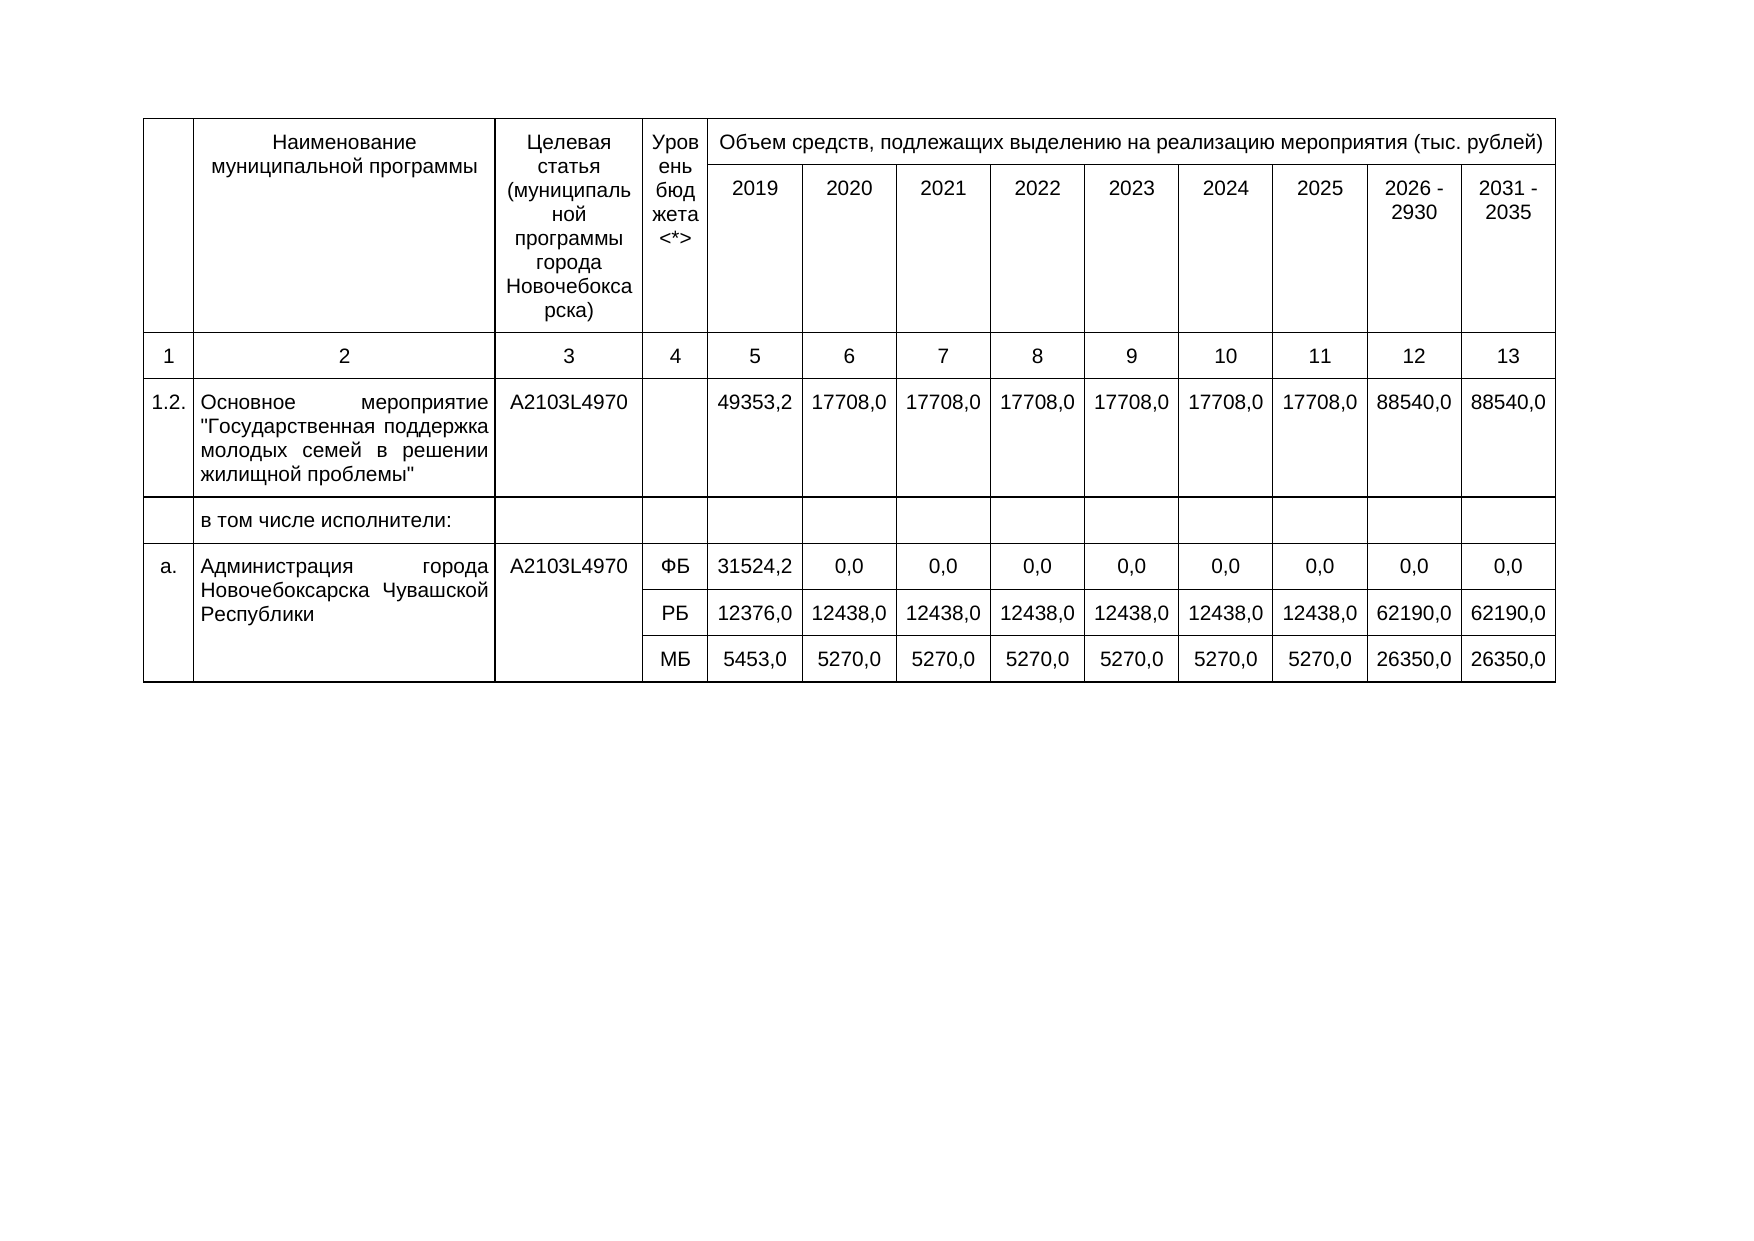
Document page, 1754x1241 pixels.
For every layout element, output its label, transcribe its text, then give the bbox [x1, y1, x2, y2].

table_cell 5270,0 [991, 636, 1084, 681]
table_cell 2026 - 2930 [1368, 165, 1461, 332]
table_cell 12 [1368, 333, 1461, 378]
table_cell 0,0 [897, 544, 990, 589]
table_cell 2024 [1179, 165, 1272, 332]
table_cell 17708,0 [991, 379, 1084, 496]
table_cell 2 [194, 333, 494, 378]
table_cell 88540,0 [1368, 379, 1461, 496]
table_cell ФБ [643, 544, 707, 589]
table_cell в том числе исполнители: [194, 498, 494, 543]
table_cell 26350,0 [1368, 636, 1461, 681]
table_cell 6 [803, 333, 896, 378]
table_cell 49353,2 [708, 379, 802, 496]
table_header Объем средств, подлежащих выделению на реализацию мероприятия (тыс. рублей) [708, 119, 1555, 164]
table_cell 7 [897, 333, 990, 378]
table_header Целевая статья (муниципальной программы города Новочебоксарска) [496, 119, 642, 332]
table_cell Администрация города Новочебоксарска Чувашской Республики [194, 544, 494, 681]
table_cell 12438,0 [897, 590, 990, 635]
table_cell [708, 498, 802, 543]
table_cell а. [144, 544, 193, 681]
table_cell А2103L4970 [496, 544, 642, 681]
table_cell 17708,0 [1085, 379, 1178, 496]
table_cell 26350,0 [1462, 636, 1555, 681]
table_cell 17708,0 [1273, 379, 1367, 496]
table_cell 5270,0 [1179, 636, 1272, 681]
table_cell 8 [991, 333, 1084, 378]
table_cell 12438,0 [1179, 590, 1272, 635]
table_cell 5453,0 [708, 636, 802, 681]
table_cell [144, 498, 193, 543]
table_cell 3 [496, 333, 642, 378]
table_cell [1085, 498, 1178, 543]
table_cell 12438,0 [803, 590, 896, 635]
table_cell 31524,2 [708, 544, 802, 589]
table_cell 17708,0 [803, 379, 896, 496]
table_cell 5270,0 [803, 636, 896, 681]
table_cell [1273, 498, 1367, 543]
table_cell [496, 498, 642, 543]
table_cell 0,0 [803, 544, 896, 589]
table_header Наименование муниципальной программы [194, 119, 494, 332]
table_cell 1 [144, 333, 193, 378]
table_cell РБ [643, 590, 707, 635]
table_cell 12376,0 [708, 590, 802, 635]
table_cell 88540,0 [1462, 379, 1555, 496]
table_cell [1462, 498, 1555, 543]
table_cell 0,0 [1273, 544, 1367, 589]
table_cell 5270,0 [897, 636, 990, 681]
table_cell 0,0 [991, 544, 1084, 589]
table_cell [643, 498, 707, 543]
table_cell 62190,0 [1462, 590, 1555, 635]
table_cell 2025 [1273, 165, 1367, 332]
table_cell 11 [1273, 333, 1367, 378]
table_cell 0,0 [1368, 544, 1461, 589]
table_cell 2031 - 2035 [1462, 165, 1555, 332]
table_cell [643, 379, 707, 496]
table_cell 9 [1085, 333, 1178, 378]
table_cell 0,0 [1085, 544, 1178, 589]
table_cell 17708,0 [1179, 379, 1272, 496]
table_header [144, 119, 193, 332]
table_cell Основное мероприятие "Государственная поддержка молодых семей в решении жилищной проблемы" [194, 379, 494, 496]
table_cell 1.2. [144, 379, 193, 496]
table_cell 62190,0 [1368, 590, 1461, 635]
table_cell [991, 498, 1084, 543]
table_cell 12438,0 [1085, 590, 1178, 635]
table_cell А2103L4970 [496, 379, 642, 496]
table_cell 12438,0 [991, 590, 1084, 635]
table_cell 2019 [708, 165, 802, 332]
table_cell [897, 498, 990, 543]
table_cell 2023 [1085, 165, 1178, 332]
table_cell 5270,0 [1273, 636, 1367, 681]
table_cell 0,0 [1462, 544, 1555, 589]
table_header Уровень бюджета <*> [643, 119, 707, 332]
table_cell 2022 [991, 165, 1084, 332]
table_cell 2021 [897, 165, 990, 332]
table_cell 5 [708, 333, 802, 378]
table_cell 2020 [803, 165, 896, 332]
table_cell 5270,0 [1085, 636, 1178, 681]
table_cell [1368, 498, 1461, 543]
table_cell 13 [1462, 333, 1555, 378]
table_cell [803, 498, 896, 543]
table_cell [1179, 498, 1272, 543]
table_cell 4 [643, 333, 707, 378]
table_cell 12438,0 [1273, 590, 1367, 635]
table_cell МБ [643, 636, 707, 681]
table_cell 17708,0 [897, 379, 990, 496]
table_cell 0,0 [1179, 544, 1272, 589]
table_cell 10 [1179, 333, 1272, 378]
